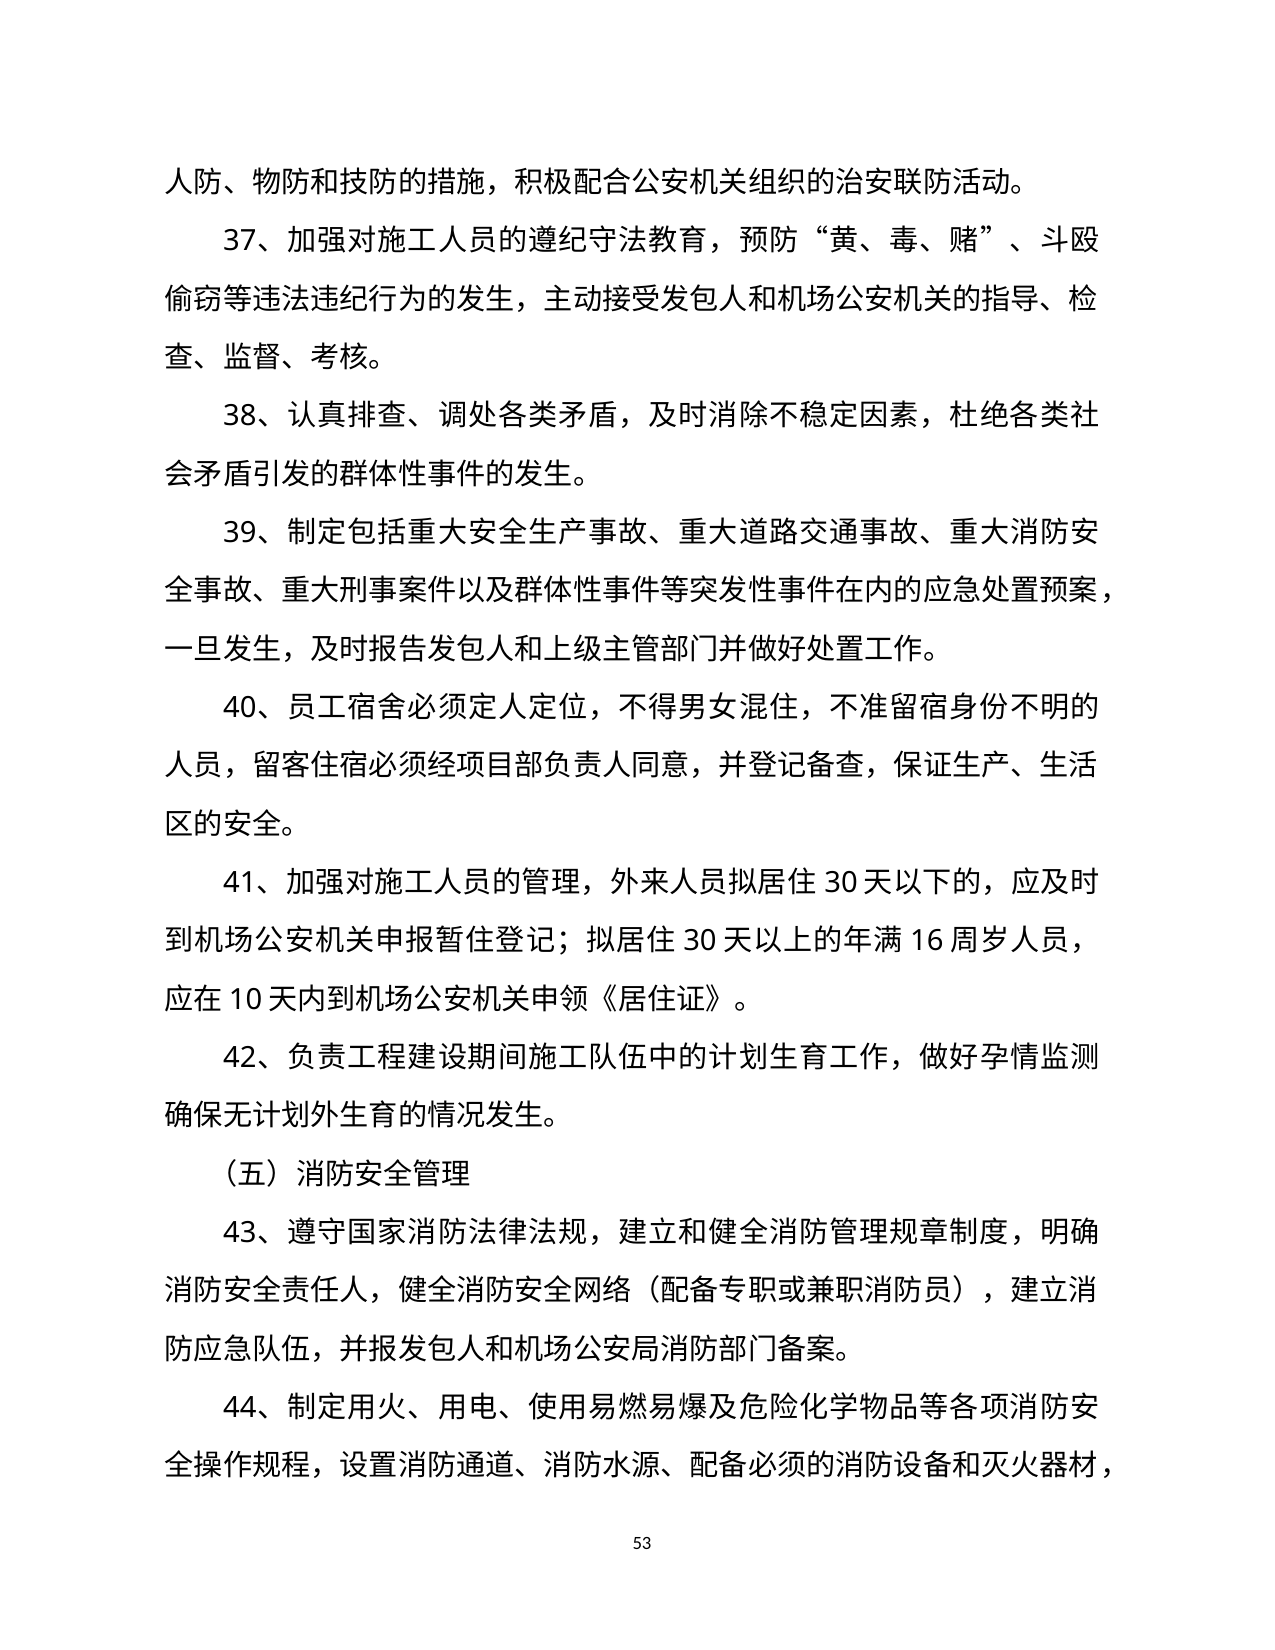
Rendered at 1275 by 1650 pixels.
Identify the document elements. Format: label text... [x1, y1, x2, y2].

text 41、加强对施工人员的管理，外来人员拟居住30天以下的，应及时到机场公安机关申报暂住登记；拟居住30天以上的年满16周岁人员， 应在10天内到机场公安机关申领《居住证》。 [164, 846, 1100, 1021]
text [164, 146, 1100, 204]
text 40、员工宿舍必须定人定位，不得男女混住，不准留宿身份不明的人员，留客住宿必须经项目部负责人同意，并登记备查，保证生产、生活区的安全。 [164, 671, 1100, 846]
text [164, 1371, 1100, 1487]
text 39、制定包括重大安全生产事故、重大道路交通事故、重大消防安全事故、重大刑事案件以及群体性事件等突发性事件在内的应急处置预案，一旦发生，及时报告发包人和上级主管部门并做好处置工作。 [164, 496, 1100, 671]
text 38、认真排查、调处各类矛盾，及时消除不稳定因素，杜绝各类社会矛盾引发的群体性事件的发生。 [164, 379, 1100, 496]
text （五）消防安全管理 [164, 1137, 1100, 1196]
text 37、加强对施工人员的遵纪守法教育，预防“黄、毒、赌”、斗殴、偷窃等违法违纪行为的发生，主动接受发包人和机场公安机关的指导、检查、监督、考核。 [164, 204, 1100, 379]
text 43、遵守国家消防法律法规，建立和健全消防管理规章制度，明确消防安全责任人，健全消防安全网络（配备专职或兼职消防员），建立消防应急队伍，并报发包人和机场公安局消防部门备案。 [164, 1196, 1100, 1371]
text 42、负责工程建设期间施工队伍中的计划生育工作，做好孕情监测，确保无计划外生育的情况发生。 [164, 1021, 1100, 1137]
